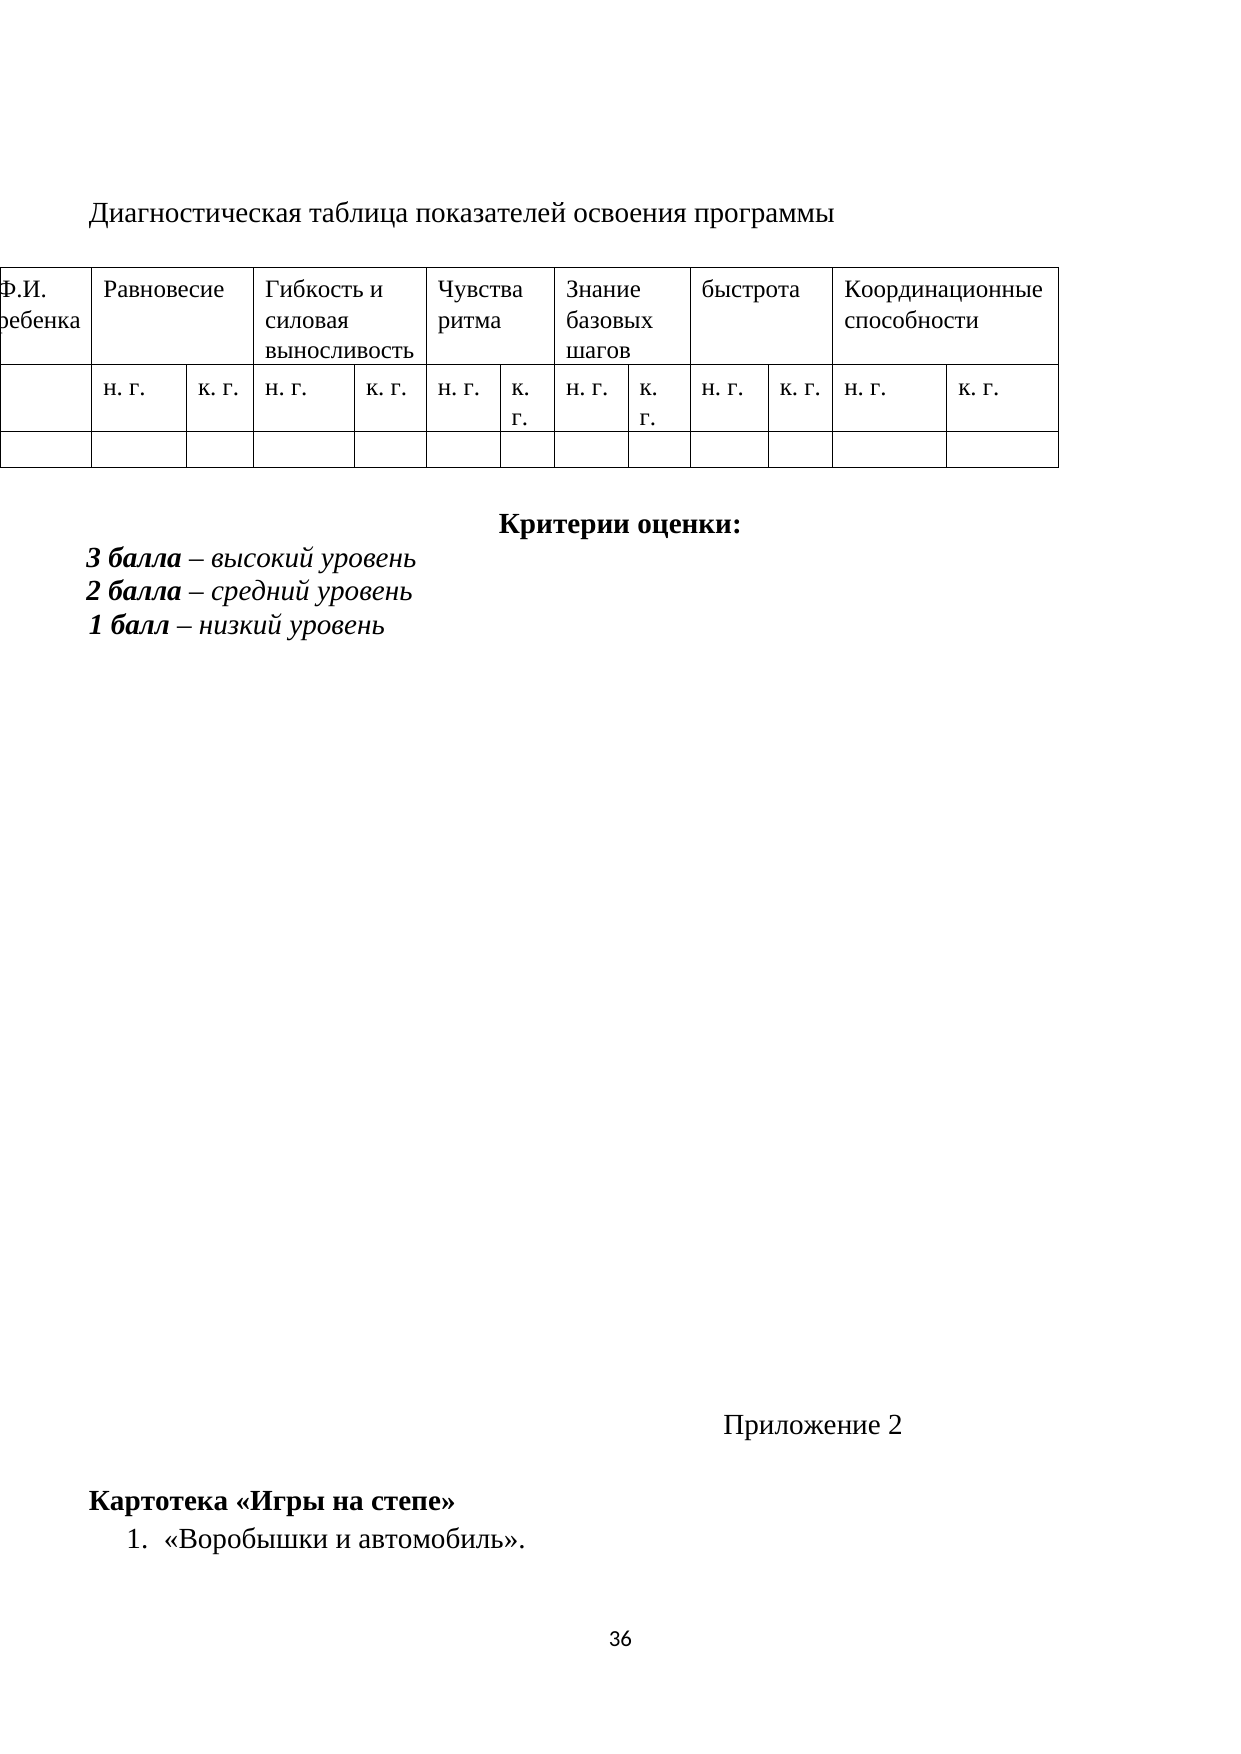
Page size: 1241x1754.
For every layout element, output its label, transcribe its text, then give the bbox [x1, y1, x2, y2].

table_cell н. г. [92, 365, 186, 431]
table_cell [833, 432, 946, 467]
table_cell [947, 432, 1058, 467]
text Диагностическая таблица показателей освоения программы [89, 195, 1152, 228]
table_cell [254, 432, 354, 467]
table_header Равновесие [92, 268, 253, 364]
table_header Чувства ритма [427, 268, 554, 364]
table_cell [1, 432, 91, 467]
table_cell н. г. [555, 365, 628, 431]
table_cell [1, 365, 91, 431]
table_cell к. г. [355, 365, 426, 431]
table_cell [187, 432, 253, 467]
table_cell [92, 432, 186, 467]
table_header Гибкость и силовая выносливость [254, 268, 426, 364]
table_cell н. г. [833, 365, 946, 431]
table_header быстрота [691, 268, 832, 364]
table_cell к. г. [501, 365, 554, 431]
table_cell к. г. [187, 365, 253, 431]
text Приложение 2 [89, 1407, 1152, 1440]
table_cell [501, 432, 554, 467]
text Картотека «Игры на степе» [89, 1483, 1152, 1517]
table_cell [355, 432, 426, 467]
table_cell к. г. [769, 365, 832, 431]
table_cell [427, 432, 500, 467]
table_cell [555, 432, 628, 467]
table_cell н. г. [691, 365, 768, 431]
table_header Координационные способности [833, 268, 1058, 364]
table_cell к. г. [947, 365, 1058, 431]
table_cell [691, 432, 768, 467]
table_cell н. г. [427, 365, 500, 431]
text Критерии оценки: [89, 506, 1152, 540]
table_cell [629, 432, 690, 467]
list «Воробышки и автомобиль». [126, 1521, 1152, 1555]
table_header Ф.И. ребенка [1, 268, 91, 364]
table_cell к. г. [629, 365, 690, 431]
text 2 балла – средний уровень [86, 573, 1152, 607]
table_cell н. г. [254, 365, 354, 431]
text 1 балл – низкий уровень [89, 607, 1152, 641]
text 3 балла – высокий уровень [86, 540, 1152, 573]
table_header Знание базовых шагов [555, 268, 690, 364]
table_cell [769, 432, 832, 467]
